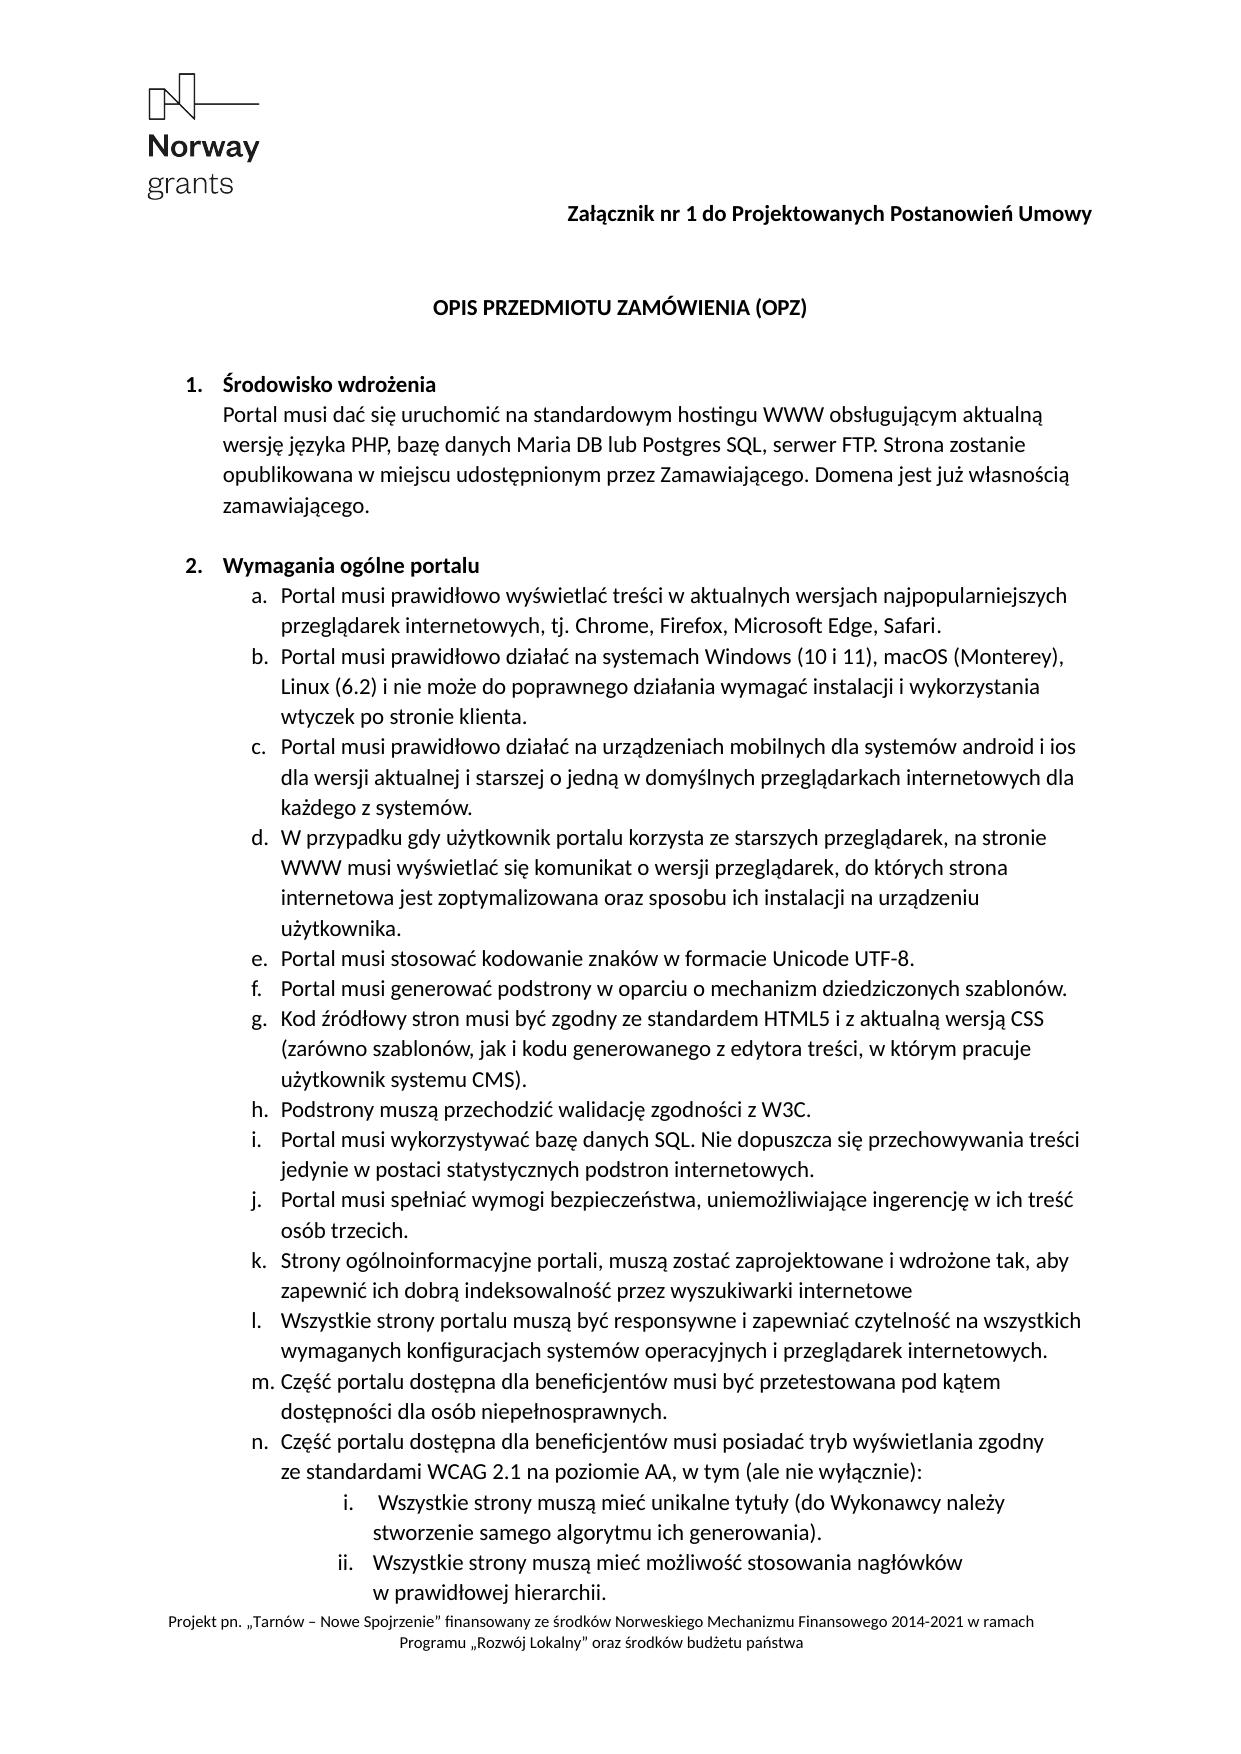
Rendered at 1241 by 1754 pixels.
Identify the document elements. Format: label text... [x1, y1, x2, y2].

text OPIS PRZEDMIOTU ZAMÓWIENIA (OPZ) [148, 293, 1093, 321]
text Załącznik nr 1 do Projektowanych Postanowień Umowy [148, 199, 1093, 227]
list Część portalu dostępna dla beneficjentów musi być przetestowana pod kątem dostępności dla osób niepełnosprawnych. [251, 1367, 1093, 1425]
list Podstrony muszą przechodzić walidację zgodności z W3C. [251, 1095, 1093, 1123]
list Kod źródłowy stron musi być zgodny ze standardem HTML5 i z aktualną wersją CSS (zarówno szablonów, jak i kodu generowanego z edytora treści, w którym pracuje użytkownik systemu CMS). [251, 1004, 1093, 1093]
picture [147, 73, 260, 200]
list W przypadku gdy użytkownik portalu korzysta ze starszych przeglądarek, na stronie WWW musi wyświetlać się komunikat o wersji przeglądarek, do których strona internetowa jest zoptymalizowana oraz sposobu ich instalacji na urządzeniu użytkownika. [251, 823, 1093, 942]
list Portal musi spełniać wymogi bezpieczeństwa, uniemożliwiające ingerencję w ich treść osób trzecich. [251, 1186, 1093, 1244]
list Portal musi generować podstrony w oparciu o mechanizm dziedziczonych szablonów. [251, 974, 1093, 1002]
list Wszystkie strony muszą mieć unikalne tytuły (do Wykonawcy należy stworzenie samego algorytmu ich generowania). [354, 1488, 1093, 1546]
list Wszystkie strony muszą mieć możliwość stosowania nagłówków w prawidłowej hierarchii. [354, 1548, 1093, 1606]
list Wymagania ogólne portalu [185, 551, 1093, 579]
list Portal musi wykorzystywać bazę danych SQL. Nie dopuszcza się przechowywania treści jedynie w postaci statystycznych podstron internetowych. [251, 1125, 1093, 1183]
list Portal musi prawidłowo działać na urządzeniach mobilnych dla systemów android i ios dla wersji aktualnej i starszej o jedną w domyślnych przeglądarkach internetowych dla każdego z systemów. [251, 732, 1093, 821]
list Środowisko wdrożenia [185, 370, 1093, 398]
list Wszystkie strony portalu muszą być responsywne i zapewniać czytelność na wszystkich wymaganych konfiguracjach systemów operacyjnych i przeglądarek internetowych. [251, 1306, 1093, 1365]
list Część portalu dostępna dla beneficjentów musi posiadać tryb wyświetlania zgodny ze standardami WCAG 2.1 na poziomie AA, w tym (ale nie wyłącznie): [251, 1427, 1093, 1486]
list Portal musi dać się uruchomić na standardowym hostingu WWW obsługującym aktualną wersję języka PHP, bazę danych Maria DB lub Postgres SQL, serwer FTP. Strona zostanie opublikowana w miejscu udostępnionym przez Zamawiającego. Domena jest już własnością zamawiającego. [223, 400, 1093, 519]
list Portal musi stosować kodowanie znaków w formacie Unicode UTF-8. [251, 944, 1093, 972]
list Portal musi prawidłowo działać na systemach Windows (10 i 11), macOS (Monterey), Linux (6.2) i nie może do poprawnego działania wymagać instalacji i wykorzystania wtyczek po stronie klienta. [251, 642, 1093, 730]
list Strony ogólnoinformacyjne portali, muszą zostać zaprojektowane i wdrożone tak, aby zapewnić ich dobrą indeksowalność przez wyszukiwarki internetowe [251, 1246, 1093, 1304]
list Portal musi prawidłowo wyświetlać treści w aktualnych wersjach najpopularniejszych przeglądarek internetowych, tj. Chrome, Firefox, Microsoft Edge, Safari. [251, 581, 1093, 640]
